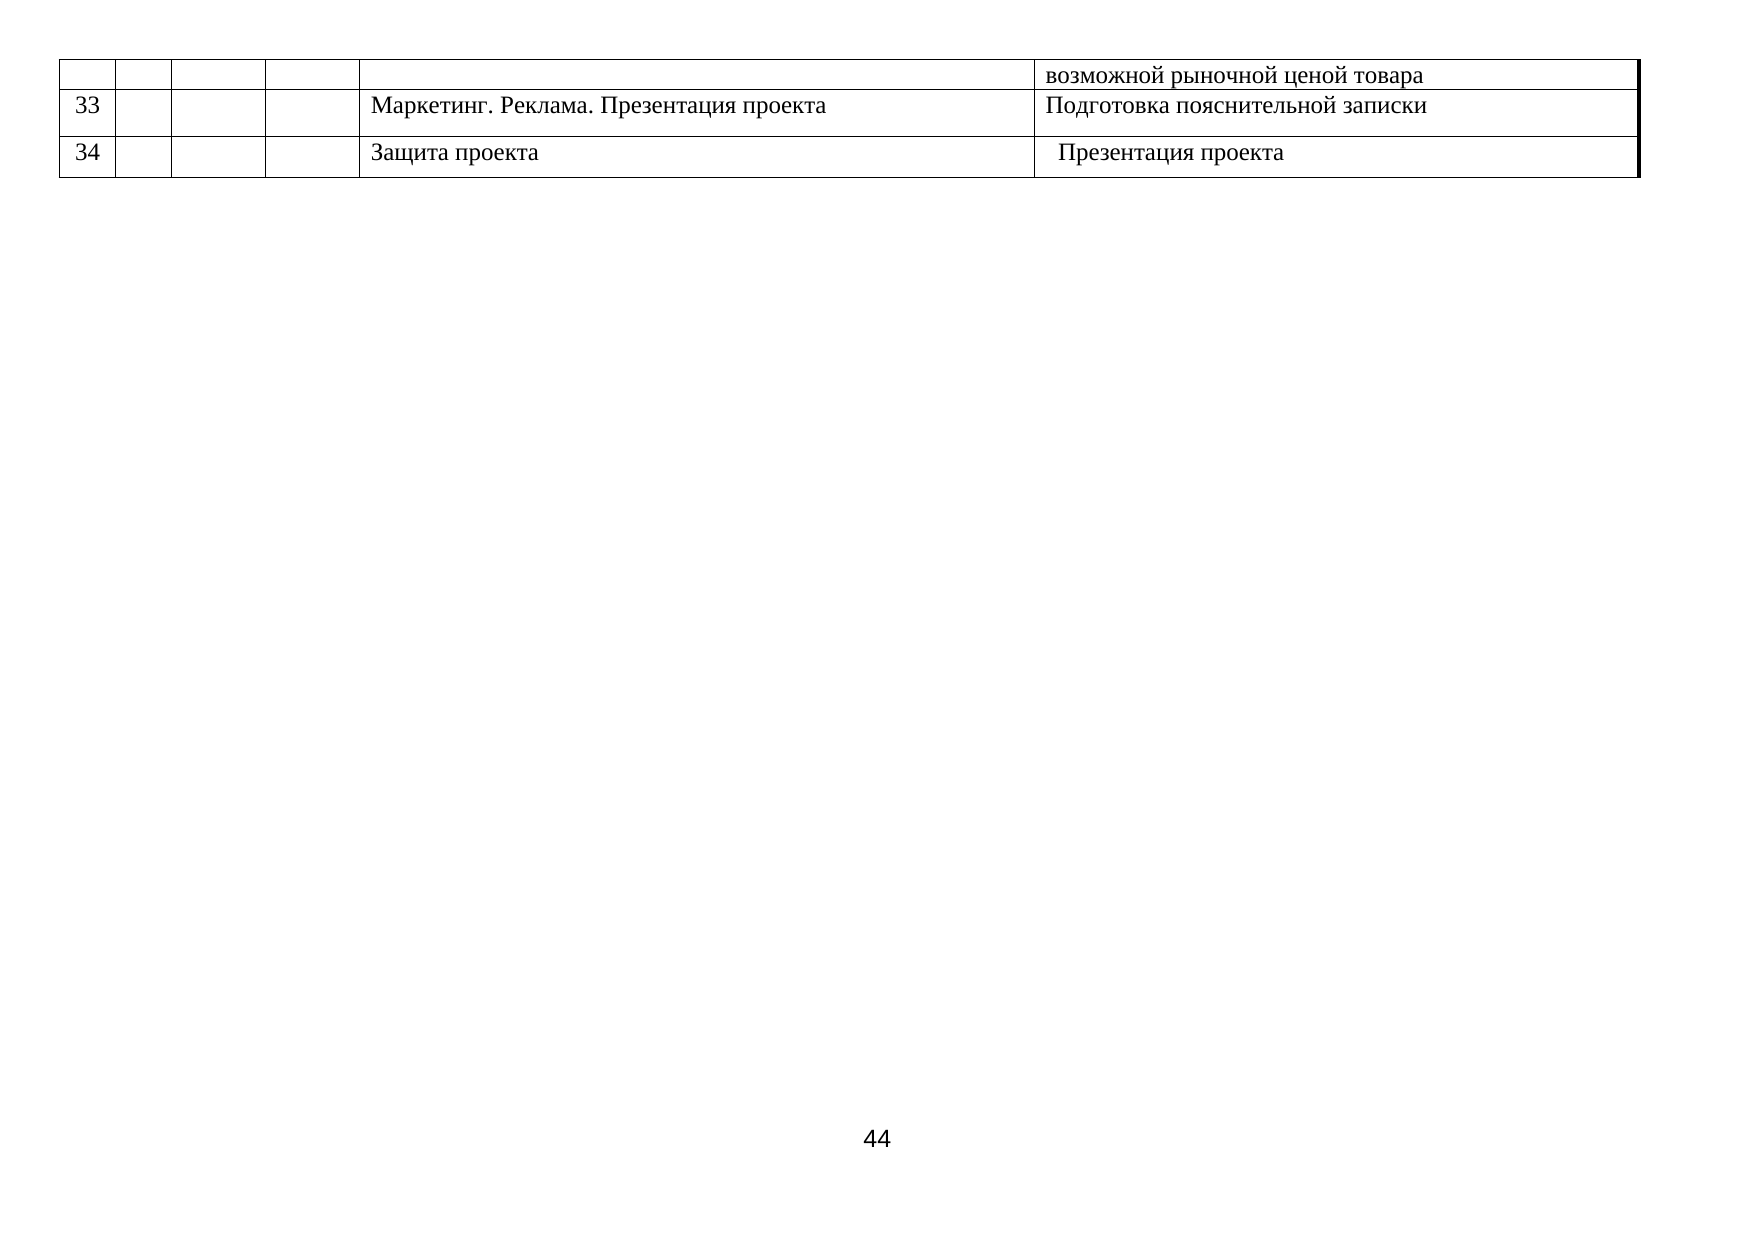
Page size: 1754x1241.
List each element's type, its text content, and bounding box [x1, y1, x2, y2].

table_cell 32 [60, 60, 115, 89]
table_cell Маркетинг. Реклама. Презентация проекта [360, 90, 1034, 136]
table_cell 33 [60, 90, 115, 136]
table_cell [360, 60, 1034, 89]
table_cell [266, 60, 359, 89]
table_cell Защита проекта [360, 137, 1034, 177]
table_cell Подготовка пояснительной записки [1035, 90, 1637, 136]
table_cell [1035, 60, 1637, 89]
table_cell [172, 137, 265, 177]
table_cell [172, 60, 265, 89]
table_cell Презентация проекта [1035, 137, 1637, 177]
table_cell 34 [60, 137, 115, 177]
table_cell [116, 137, 171, 177]
table_cell [266, 137, 359, 177]
table_cell [116, 60, 171, 89]
table_cell [116, 90, 171, 136]
table_cell [266, 90, 359, 136]
table_cell [172, 90, 265, 136]
